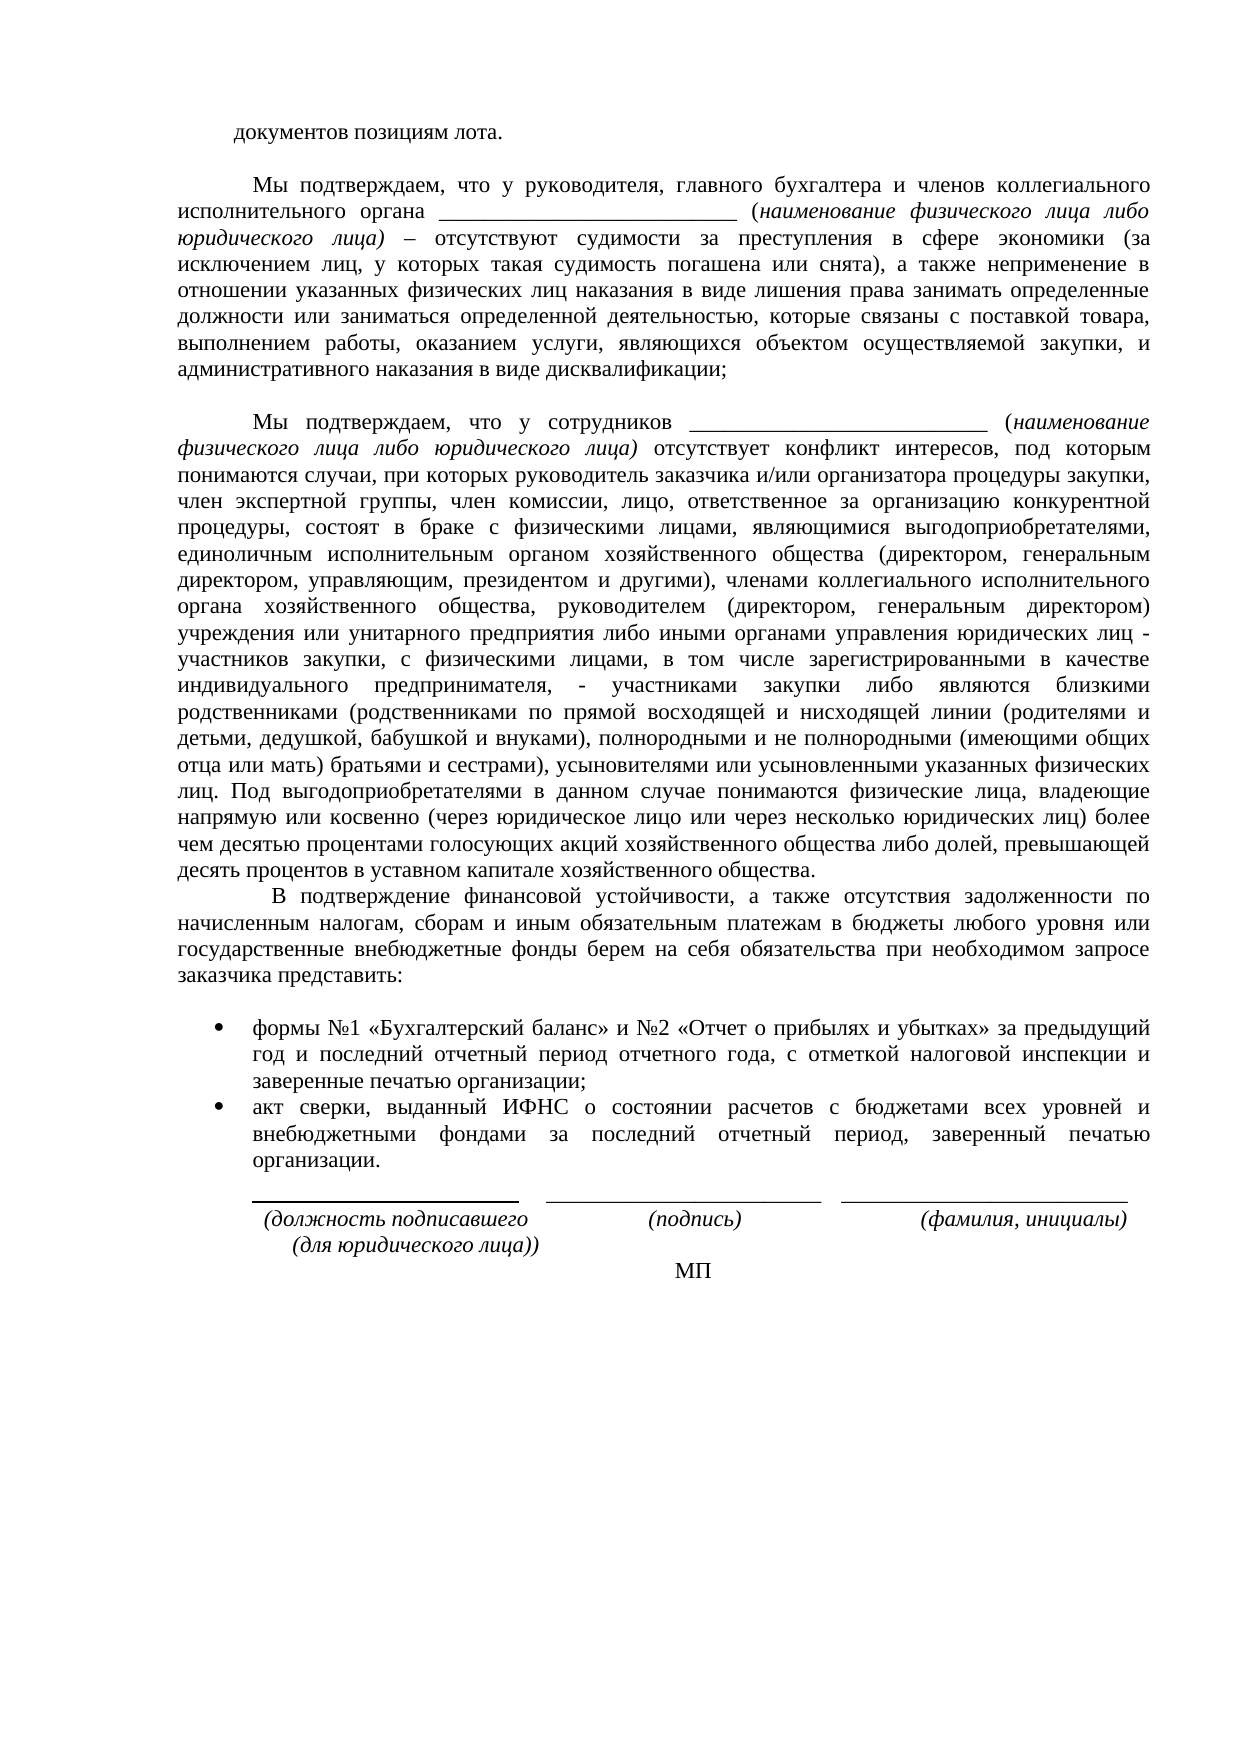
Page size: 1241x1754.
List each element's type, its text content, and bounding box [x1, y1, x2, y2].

text МП [177, 1258, 1152, 1284]
text ________________________ _________________________ [177, 1178, 1152, 1205]
text (для юридического лица)) [177, 1231, 1152, 1258]
list акт сверки, выданный ИФНС о состоянии расчетов с бюджетами всех уровней и внебюджетными фондами за последний отчетный период, заверенный печатью организации. [215, 1093, 1152, 1172]
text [233, 118, 1152, 144]
list формы №1 «Бухгалтерский баланс» и №2 «Отчет о прибылях и убытках» за предыдущий год и последний отчетный период отчетного года, с отметкой налоговой инспекции и заверенные печатью организации; [215, 1014, 1152, 1093]
text (должность подписавшего (подпись) (фамилия, инициалы) [177, 1205, 1152, 1231]
text В подтверждение финансовой устойчивости, а также отсутствия задолженности по начисленным налогам, сборам и иным обязательным платежам в бюджеты любого уровня или государственные внебюджетные фонды берем на себя обязательства при необходимом запросе заказчика представить: [177, 882, 1152, 988]
text Мы подтверждаем, что у руководителя, главного бухгалтера и членов коллегиального исполнительного органа __________________________ (наименование физического лица либо юридического лица) – отсутствуют судимости за преступления в сфере экономики (за исключением лиц, у которых такая судимость погашена или снята), а также неприменение в отношении указанных физических лиц наказания в виде лишения права занимать определенные должности или заниматься определенной деятельностью, которые связаны с поставкой товара, выполнением работы, оказанием услуги, являющихся объектом осуществляемой закупки, и административного наказания в виде дисквалификации; [177, 171, 1152, 382]
text Мы подтверждаем, что у сотрудников __________________________ (наименование физического лица либо юридического лица) отсутствует конфликт интересов, под которым понимаются случаи, при которых руководитель заказчика и/или организатора процедуры закупки, член экспертной группы, член комиссии, лицо, ответственное за организацию конкурентной процедуры, состоят в браке с физическими лицами, являющимися выгодоприобретателями, единоличным исполнительным органом хозяйственного общества (директором, генеральным директором, управляющим, президентом и другими), членами коллегиального исполнительного органа хозяйственного общества, руководителем (директором, генеральным директором) учреждения или унитарного предприятия либо иными органами управления юридических лиц - участников закупки, с физическими лицами, в том числе зарегистрированными в качестве индивидуального предпринимателя, - участниками закупки либо являются близкими родственниками (родственниками по прямой восходящей и нисходящей линии (родителями и детьми, дедушкой, бабушкой и внуками), полнородными и не полнородными (имеющими общих отца или мать) братьями и сестрами), усыновителями или усыновленными указанных физических лиц. Под выгодоприобретателями в данном случае понимаются физические лица, владеющие напрямую или косвенно (через юридическое лицо или через несколько юридических лиц) более чем десятью процентами голосующих акций хозяйственного общества либо долей, превышающей десять процентов в уставном капитале хозяйственного общества. [177, 408, 1152, 882]
